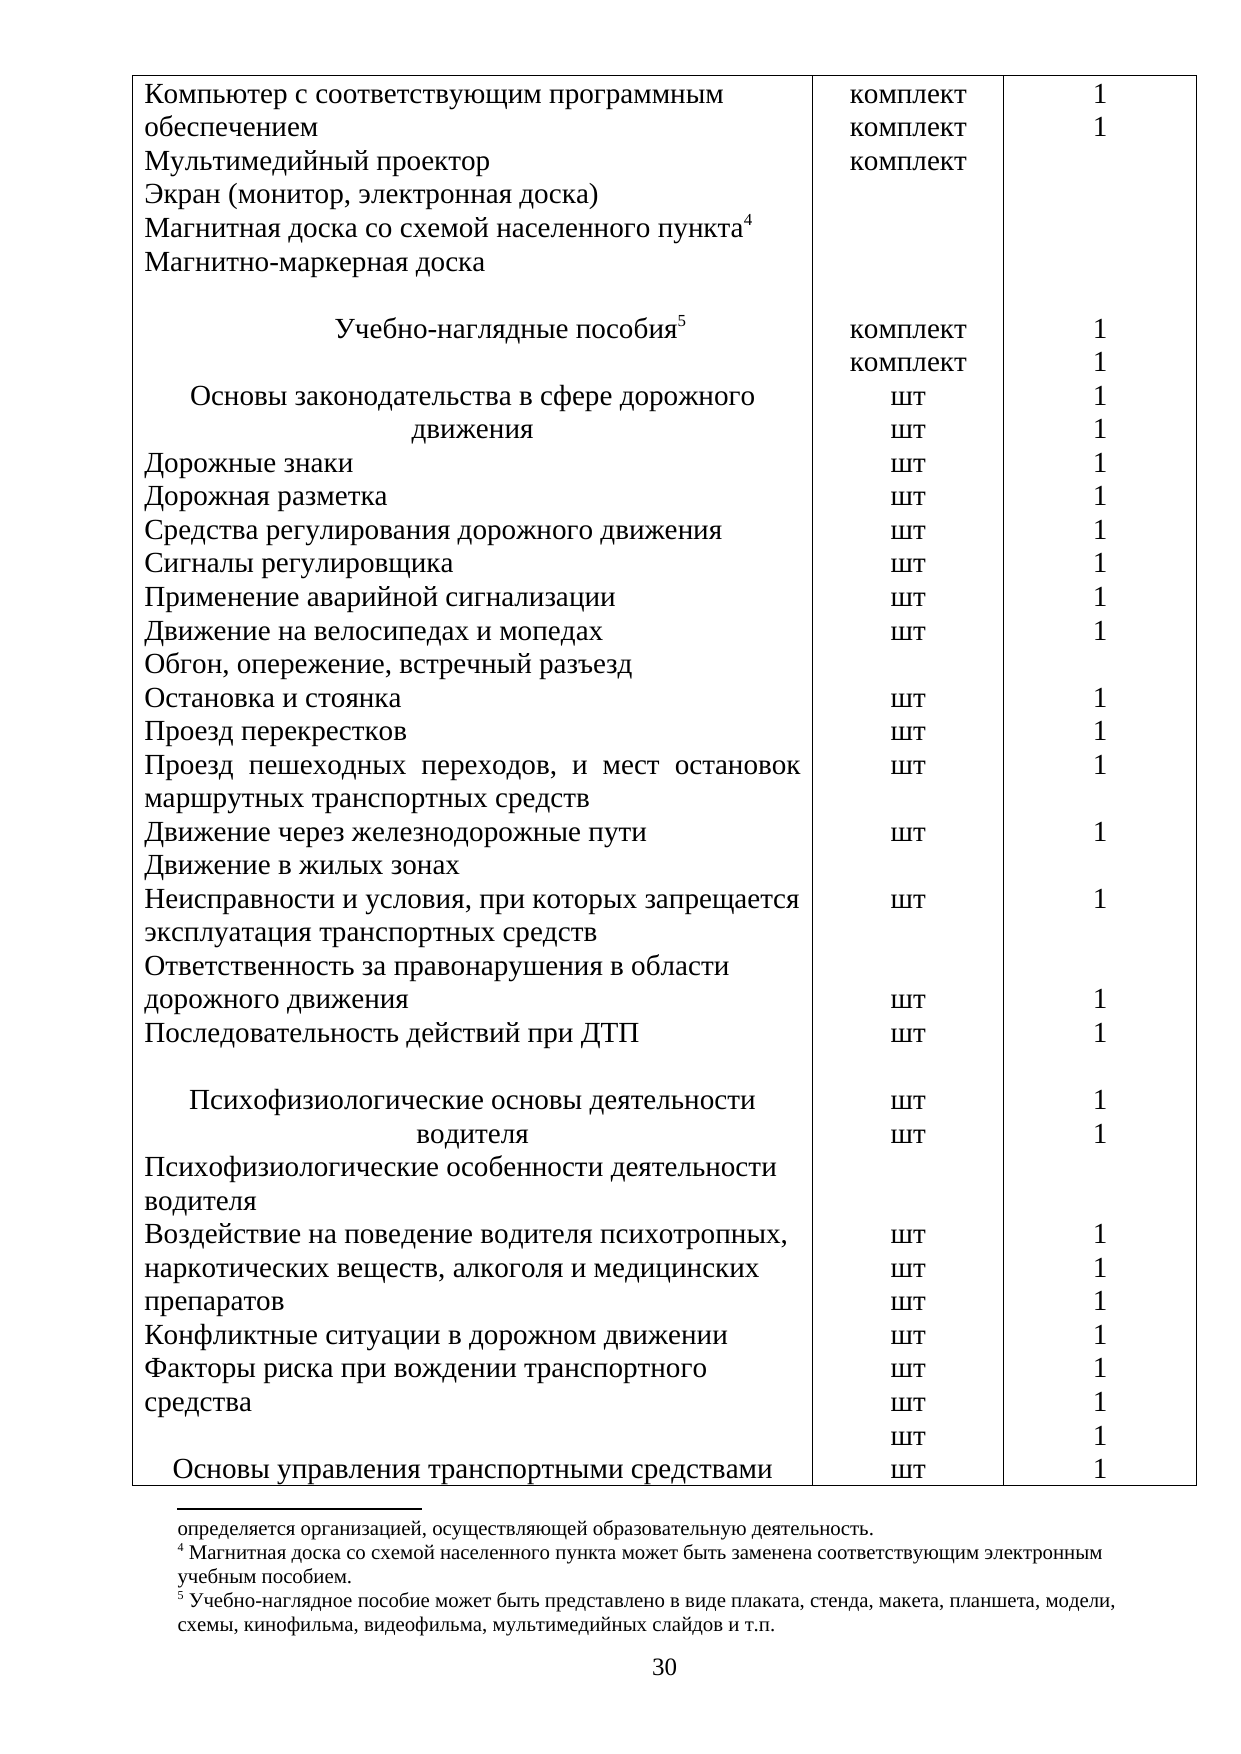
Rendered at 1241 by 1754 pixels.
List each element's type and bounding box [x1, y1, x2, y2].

table_cell [813, 76, 1003, 1485]
table_cell [133, 76, 812, 1485]
table_cell [1004, 76, 1196, 1485]
